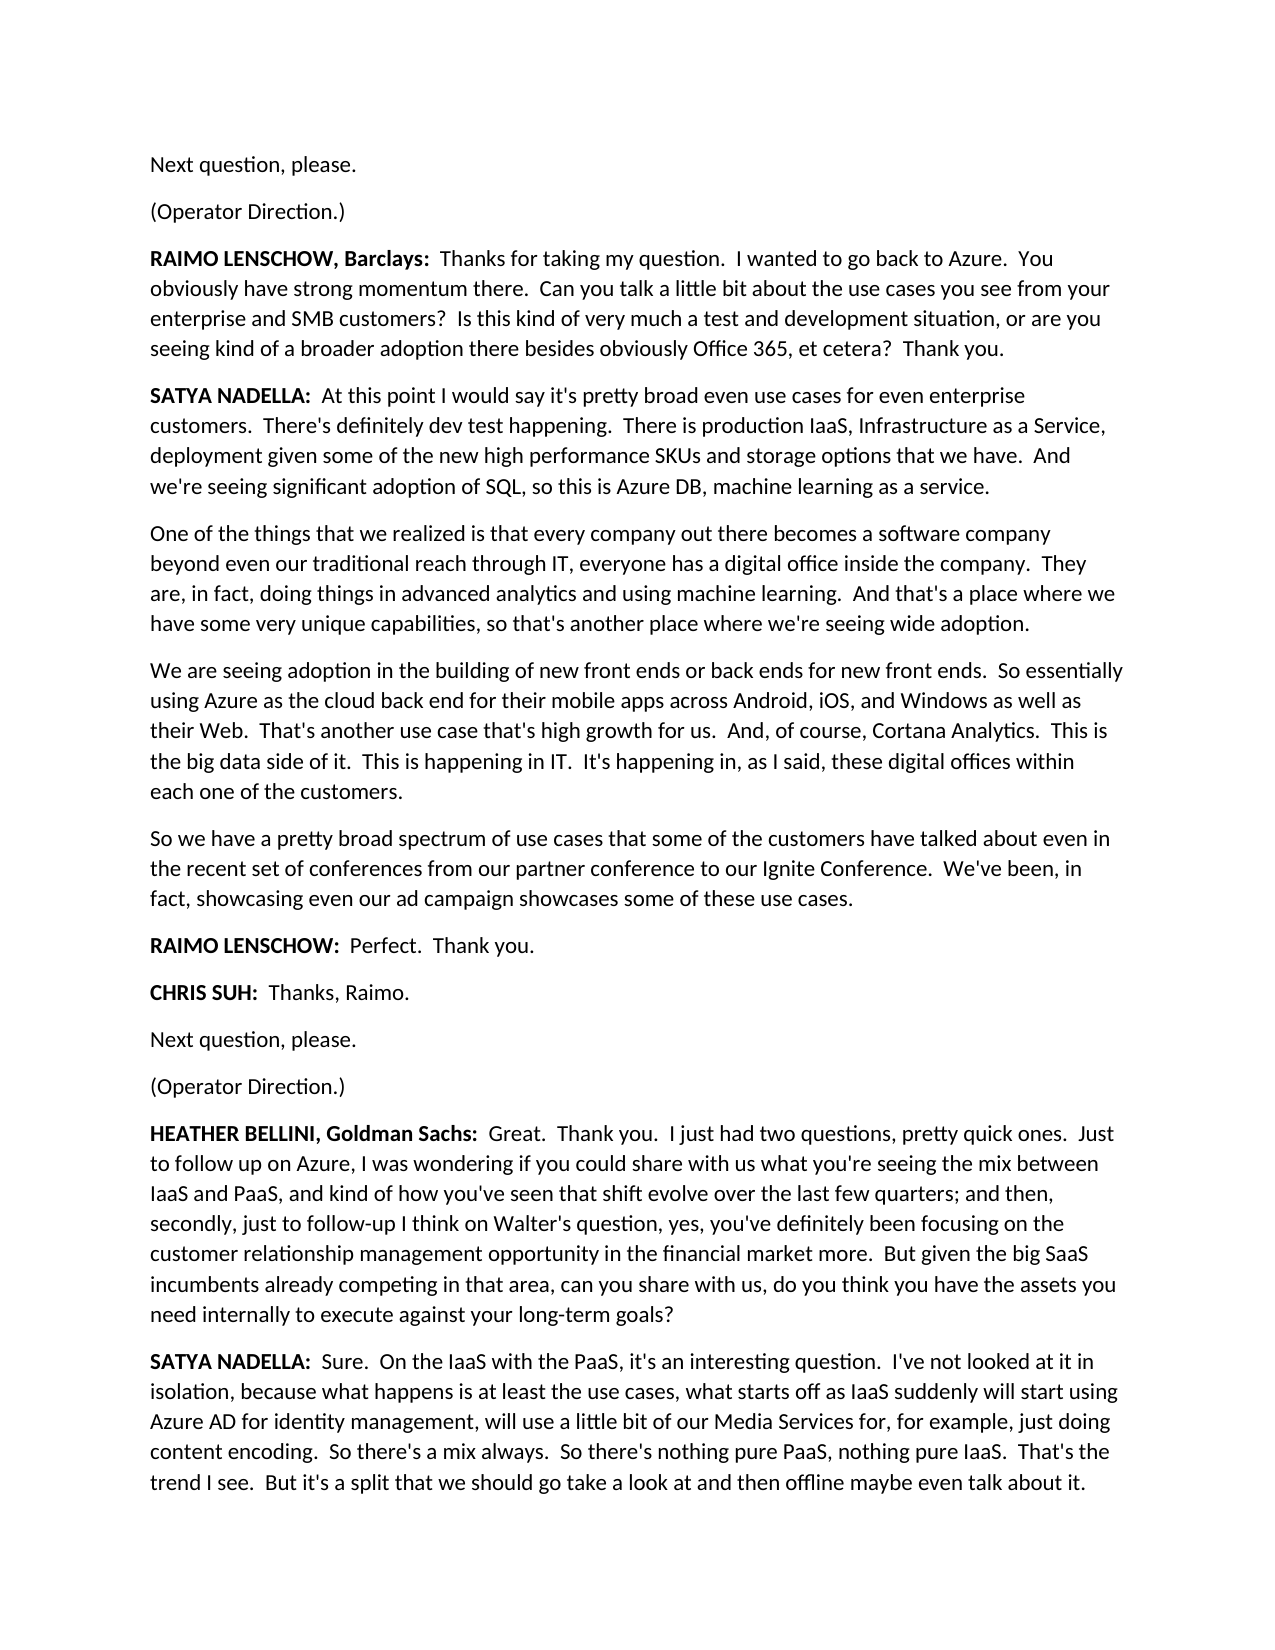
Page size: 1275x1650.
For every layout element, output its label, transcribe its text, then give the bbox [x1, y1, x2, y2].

text So we have a pretty broad spectrum of use cases that some of the customers have talked about even in the recent set of conferences from our partner conference to our Ignite Conference. We've been, in fact, showcasing even our ad campaign showcases some of these use cases. [150, 824, 1125, 912]
text Next question, please. [150, 150, 1125, 178]
text (Operator Direction.) [150, 1072, 1125, 1100]
text One of the things that we realized is that every company out there becomes a software company beyond even our traditional reach through IT, everyone has a digital office inside the company. They are, in fact, doing things in advanced analytics and using machine learning. And that's a place where we have some very unique capabilities, so that's another place where we're seeing wide adoption. [150, 519, 1125, 637]
text SATYA NADELLA: Sure. On the IaaS with the PaaS, it's an interesting question. I've not looked at it in isolation, because what happens is at least the use cases, what starts off as IaaS suddenly will start using Azure AD for identity management, will use a little bit of our Media Services for, for example, just doing content encoding. So there's a mix always. So there's nothing pure PaaS, nothing pure IaaS. That's the trend I see. But it's a split that we should go take a look at and then offline maybe even talk about it. [150, 1347, 1125, 1496]
text We are seeing adoption in the building of new front ends or back ends for new front ends. So essentially using Azure as the cloud back end for their mobile apps across Android, iOS, and Windows as well as their Web. That's another use case that's high growth for us. And, of course, Cortana Analytics. This is the big data side of it. This is happening in IT. It's happening in, as I said, these digital offices within each one of the customers. [150, 656, 1125, 805]
text (Operator Direction.) [150, 197, 1125, 225]
text CHRIS SUH: Thanks, Raimo. [150, 978, 1125, 1006]
text RAIMO LENSCHOW, Barclays: Thanks for taking my question. I wanted to go back to Azure. You obviously have strong momentum there. Can you talk a little bit about the use cases you see from your enterprise and SMB customers? Is this kind of very much a test and development situation, or are you seeing kind of a broader adoption there besides obviously Office 365, et cetera? Thank you. [150, 244, 1125, 362]
text RAIMO LENSCHOW: Perfect. Thank you. [150, 931, 1125, 959]
text HEATHER BELLINI, Goldman Sachs: Great. Thank you. I just had two questions, pretty quick ones. Just to follow up on Azure, I was wondering if you could share with us what you're seeing the mix between IaaS and PaaS, and kind of how you've seen that shift evolve over the last few quarters; and then, secondly, just to follow-up I think on Walter's question, yes, you've definitely been focusing on the customer relationship management opportunity in the financial market more. But given the big SaaS incumbents already competing in that area, can you share with us, do you think you have the assets you need internally to execute against your long-term goals? [150, 1119, 1125, 1328]
text Next question, please. [150, 1025, 1125, 1053]
text SATYA NADELLA: At this point I would say it's pretty broad even use cases for even enterprise customers. There's definitely dev test happening. There is production IaaS, Infrastructure as a Service, deployment given some of the new high performance SKUs and storage options that we have. And we're seeing significant adoption of SQL, so this is Azure DB, machine learning as a service. [150, 381, 1125, 500]
